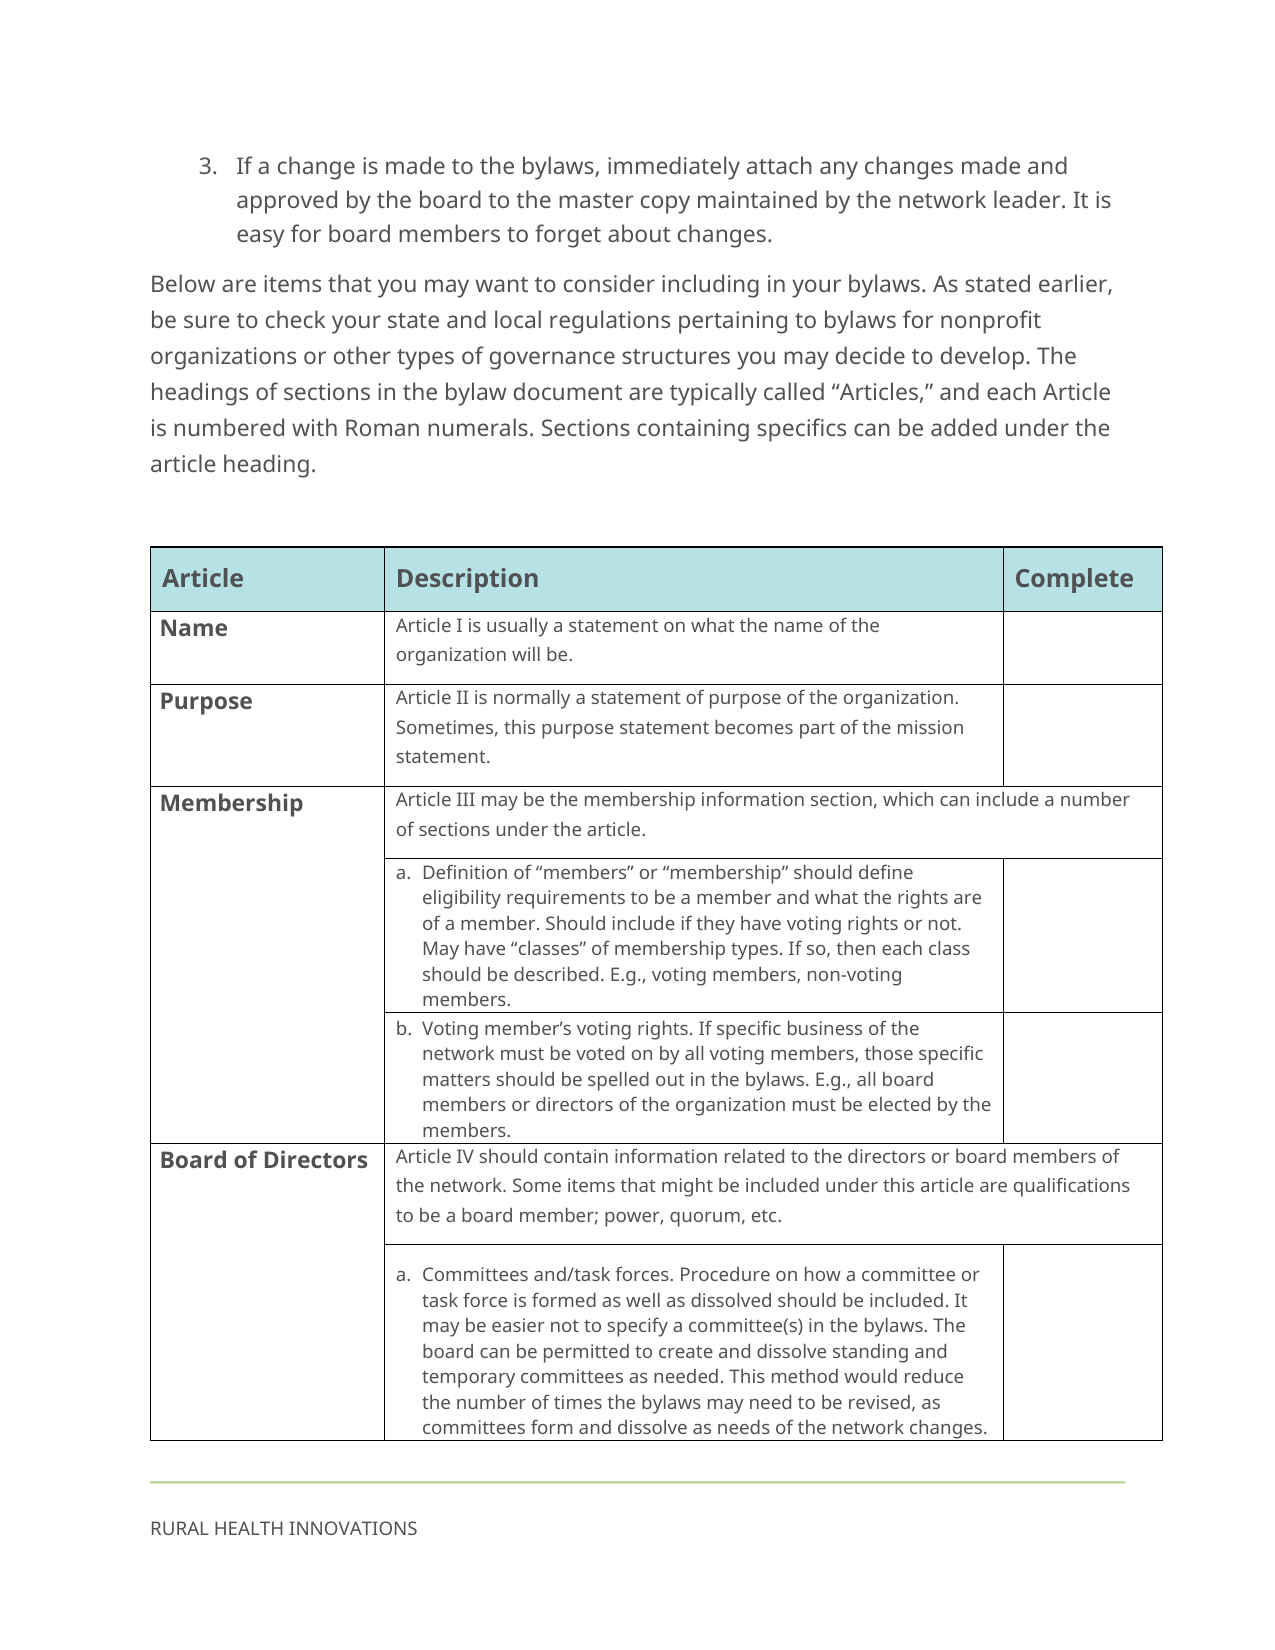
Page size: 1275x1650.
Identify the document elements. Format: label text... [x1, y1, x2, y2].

table_cell [1004, 612, 1162, 684]
table_cell Article IV should contain information related to the directors or board members of the network. Some items that might be included under this article are qualifications to be a board member; power, quorum, etc. [385, 1144, 1162, 1244]
table_cell [1004, 1013, 1162, 1142]
table_cell Board of Directors [151, 1144, 384, 1440]
table_cell Purpose [151, 685, 384, 786]
table_cell Membership [151, 787, 384, 1142]
table_cell [1004, 1245, 1162, 1440]
table_cell Committees and/task forces. Procedure on how a committee or task force is formed as well as dissolved should be included. It may be easier not to specify a committee(s) in the bylaws. The board can be permitted to create and dissolve standing and temporary committees as needed. This method would reduce the number of times the bylaws may need to be revised, as committees form and dissolve as needs of the network changes. [385, 1245, 1003, 1440]
table_header Complete [1004, 548, 1162, 611]
table_cell Voting member’s voting rights. If specific business of the network must be voted on by all voting members, those specific matters should be spelled out in the bylaws. E.g., all board members or directors of the organization must be elected by the members. [385, 1013, 1003, 1142]
table_cell Article II is normally a statement of purpose of the organization. Sometimes, this purpose statement becomes part of the mission statement. [385, 685, 1003, 786]
table_cell Article I is usually a statement on what the name of the organization will be. [385, 612, 1003, 684]
table_cell Name [151, 612, 384, 684]
table_header Description [385, 548, 1003, 611]
table_cell [1004, 685, 1162, 786]
text Below are items that you may want to consider including in your bylaws. As stated earlier, be sure to check your state and local regulations pertaining to bylaws for nonprofit organizations or other types of governance structures you may decide to develop. The headings of sections in the bylaw document are typically called “Articles,” and each Article is numbered with Roman numerals. Sections containing specifics can be added under the article heading. [150, 268, 1134, 479]
table_cell Article III may be the membership information section, which can include a number of sections under the article. [385, 787, 1162, 858]
table_cell [1004, 859, 1162, 1012]
table_header Article [151, 548, 384, 611]
list If a change is made to the bylaws, immediately attach any changes made and approved by the board to the master copy maintained by the network leader. It is easy for board members to forget about changes. [198, 150, 1134, 249]
table_cell Definition of “members” or “membership” should define eligibility requirements to be a member and what the rights are of a member. Should include if they have voting rights or not. May have “classes” of membership types. If so, then each class should be described. E.g., voting members, non-voting members. [385, 859, 1003, 1012]
